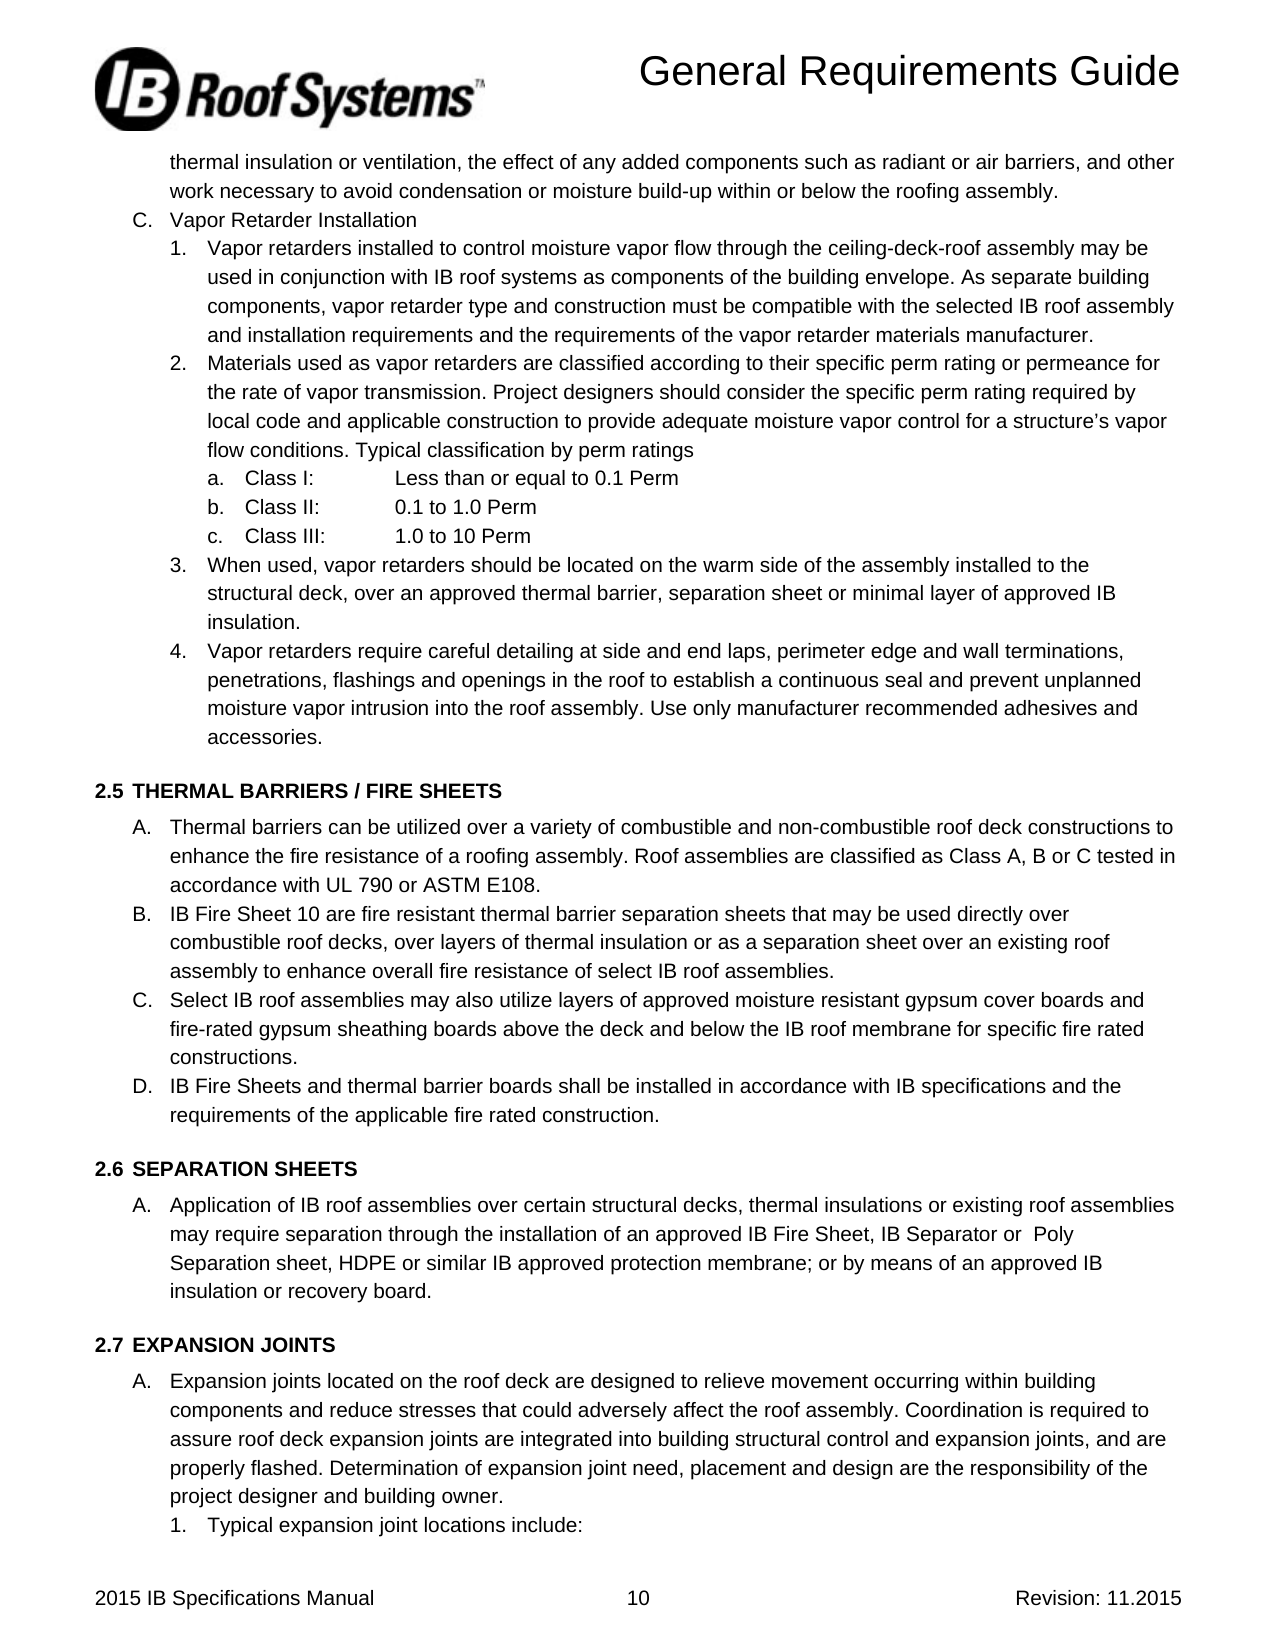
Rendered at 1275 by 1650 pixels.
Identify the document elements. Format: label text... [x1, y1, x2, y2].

list THERMAL BARRIERS / FIRE SHEETS [94, 779, 1181, 803]
list Materials used as vapor retarders are classified according to their specific perm rating or permeance for the rate of vapor transmission. Project designers should consider the specific perm rating required by local code and applicable construction to provide adequate moisture vapor control for a structure’s vapor flow conditions. Typical classification by perm ratings [169, 351, 1181, 461]
picture [94, 47, 485, 131]
list Application of IB roof assemblies over certain structural decks, thermal insulations or existing roof assemblies may require separation through the installation of an approved IB Fire Sheet, IB Separator or Poly Separation sheet, HDPE or similar IB approved protection membrane; or by means of an approved IB insulation or recovery board. [132, 1193, 1181, 1303]
list Vapor retarders installed to control moisture vapor flow through the ceiling-deck-roof assembly may be used in conjunction with IB roof systems as components of the building envelope. As separate building components, vapor retarder type and construction must be compatible with the selected IB roof assembly and installation requirements and the requirements of the vapor retarder materials manufacturer. [169, 236, 1181, 346]
list Thermal barriers can be utilized over a variety of combustible and non-combustible roof deck constructions to enhance the fire resistance of a roofing assembly. Roof assemblies are classified as Class A, B or C tested in accordance with UL 790 or ASTM E108. [132, 815, 1181, 897]
list IB Fire Sheets and thermal barrier boards shall be installed in accordance with IB specifications and the requirements of the applicable fire rated construction. [132, 1074, 1181, 1127]
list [132, 150, 1181, 203]
list SEPARATION SHEETS [94, 1156, 1181, 1180]
list Expansion joints located on the roof deck are designed to relieve movement occurring within building components and reduce stresses that could adversely affect the roof assembly. Coordination is required to assure roof deck expansion joints are integrated into building structural control and expansion joints, and are properly flashed. Determination of expansion joint need, placement and design are the responsibility of the project designer and building owner. [132, 1369, 1181, 1508]
list Class I: Less than or equal to 0.1 Perm [207, 466, 1181, 490]
list Class II: 0.1 to 1.0 Perm [207, 495, 1181, 519]
list Vapor Retarder Installation [132, 207, 1181, 231]
list Class III: 1.0 to 10 Perm [207, 524, 1181, 548]
list IB Fire Sheet 10 are fire resistant thermal barrier separation sheets that may be used directly over combustible roof decks, over layers of thermal insulation or as a separation sheet over an existing roof assembly to enhance overall fire resistance of select IB roof assemblies. [132, 901, 1181, 983]
list When used, vapor retarders should be located on the warm side of the assembly installed to the structural deck, over an approved thermal barrier, separation sheet or minimal layer of approved IB insulation. [169, 552, 1181, 634]
list Vapor retarders require careful detailing at side and end laps, perimeter edge and wall terminations, penetrations, flashings and openings in the roof to establish a continuous seal and prevent unplanned moisture vapor intrusion into the roof assembly. Use only manufacturer recommended adhesives and accessories. [169, 639, 1181, 749]
list Typical expansion joint locations include: [169, 1513, 1181, 1537]
list EXPANSION JOINTS [94, 1333, 1181, 1357]
list Select IB roof assemblies may also utilize layers of approved moisture resistant gypsum cover boards and fire-rated gypsum sheathing boards above the deck and below the IB roof membrane for specific fire rated constructions. [132, 988, 1181, 1069]
